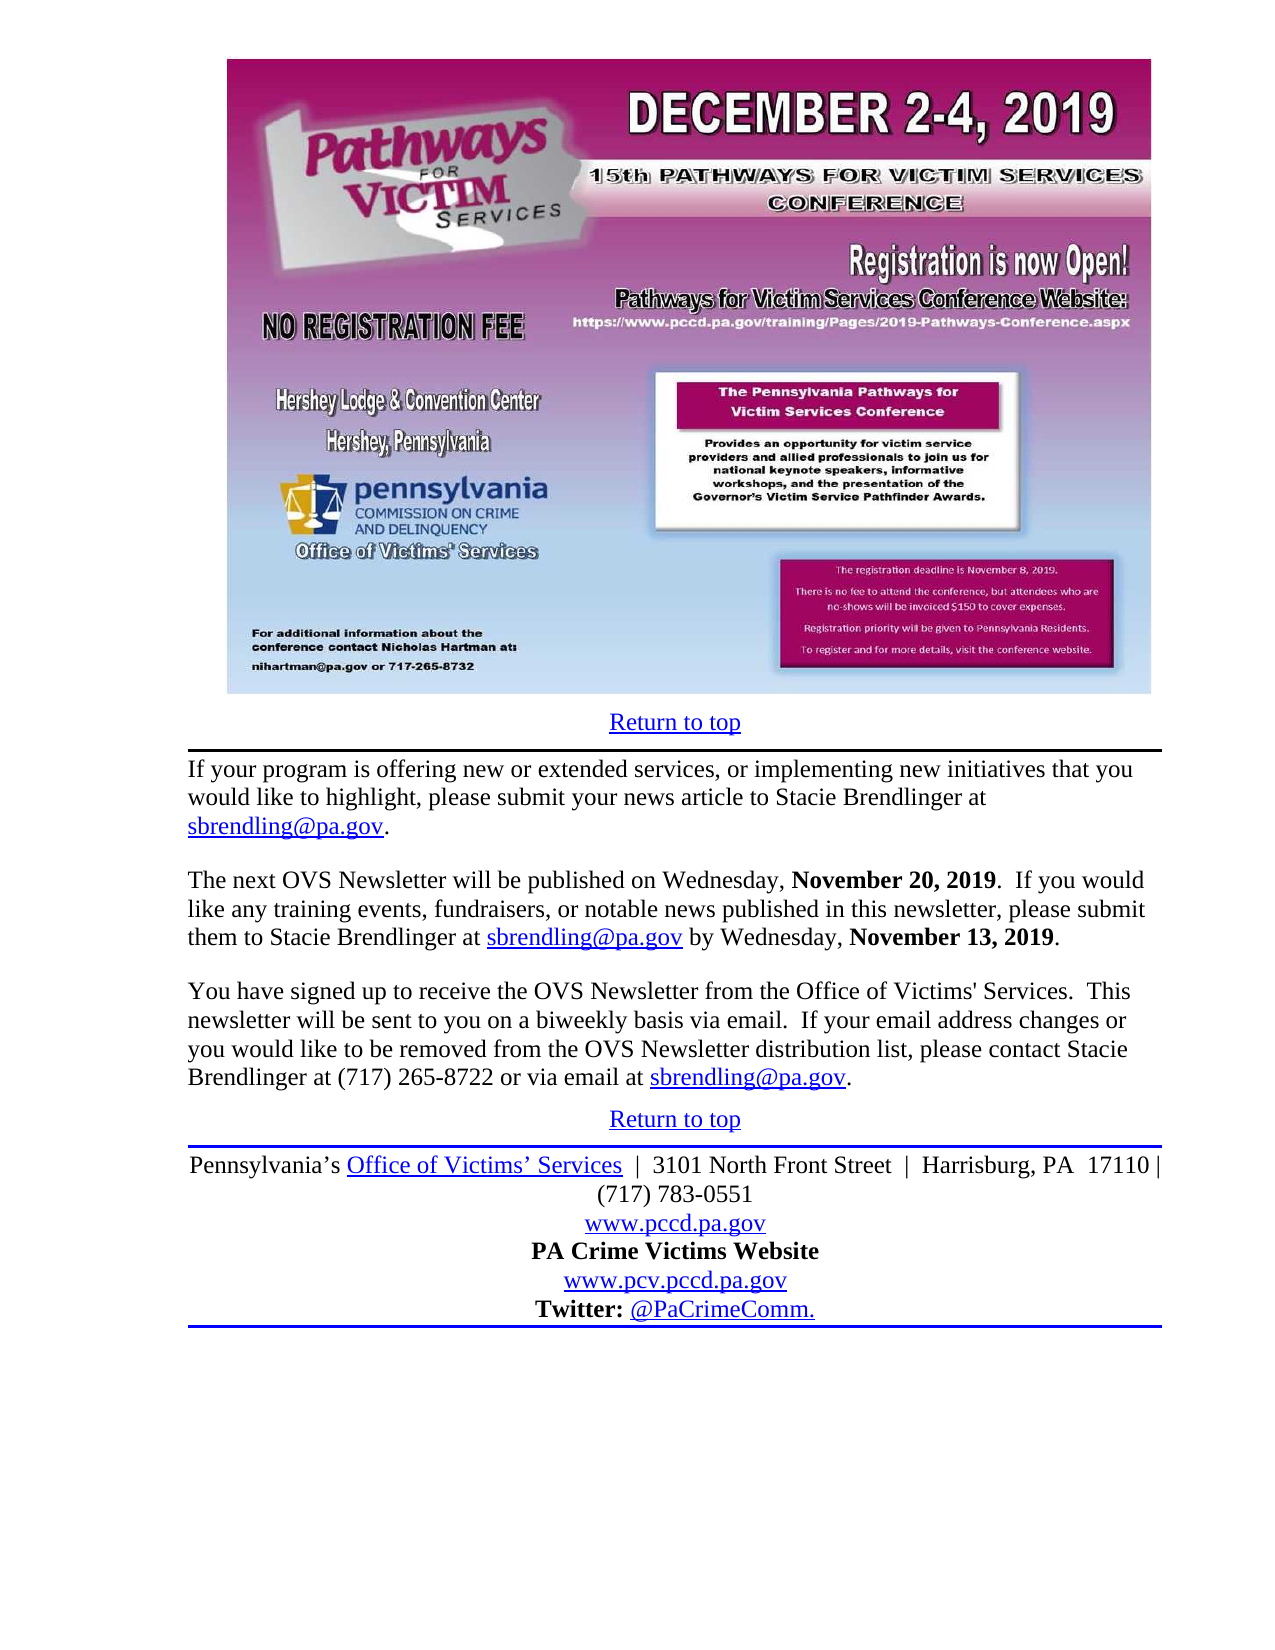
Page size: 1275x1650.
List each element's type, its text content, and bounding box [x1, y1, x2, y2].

text www.pcv.pccd.pa.gov [187, 1265, 1162, 1289]
text Return to top [187, 707, 1162, 736]
text Twitter: @PaCrimeComm. [187, 1289, 1162, 1328]
subtitle If your program is offering new or extended services, or implementing new initiatives that you would like to highlight, please submit your news article to Stacie Brendlinger at sbrendling@pa.gov. [187, 750, 1162, 840]
picture [225, 56, 1152, 695]
text www.pccd.pa.gov [187, 1208, 1162, 1236]
text The next OVS Newsletter will be published on Wednesday, November 20, 2019. If you would like any training events, fundraisers, or notable news published in this newsletter, please submit them to Stacie Brendlinger at sbrendling@pa.gov by Wednesday, November 13, 2019. [187, 865, 1162, 951]
text Pennsylvania’s Office of Victims’ Services | 3101 North Front Street | Harrisburg, PA 17110 | (717) 783-0551 [187, 1146, 1162, 1208]
text Return to top [187, 1104, 1162, 1132]
text You have signed up to receive the OVS Newsletter from the Office of Victims' Services. This newsletter will be sent to you on a biweekly basis via email. If your email address changes or you would like to be removed from the OVS Newsletter distribution list, please contact Stacie Brendlinger at (717) 265-8722 or via email at sbrendling@pa.gov. [187, 976, 1162, 1091]
text PA Crime Victims Website [187, 1236, 1162, 1265]
